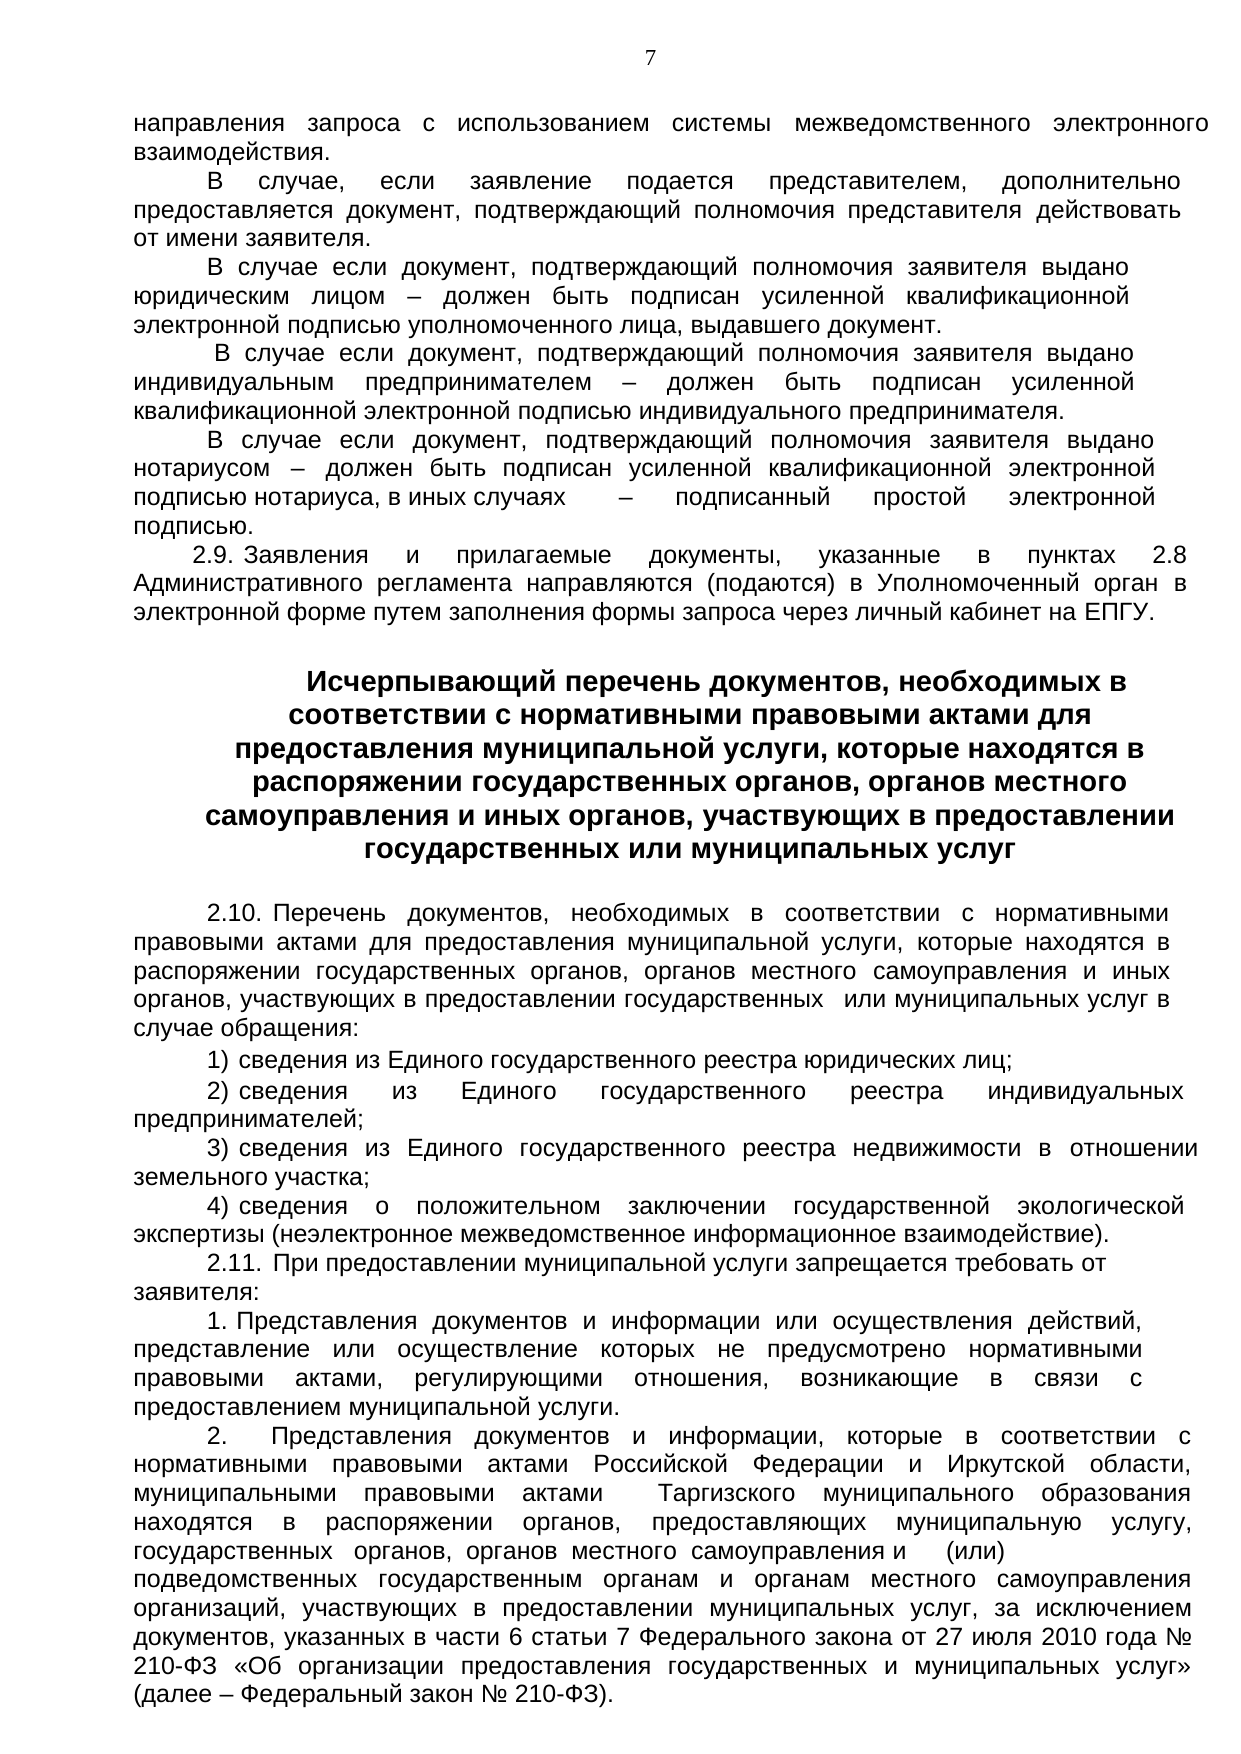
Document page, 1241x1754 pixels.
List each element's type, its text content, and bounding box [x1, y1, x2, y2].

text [133, 108, 1209, 166]
list При предоставлении муниципальной услуги запрещается требовать от заявителя: [133, 1248, 1169, 1306]
list сведения о положительном заключении государственной экологической экспертизы (неэлектронное межведомственное информационное взаимодействие). [133, 1191, 1185, 1248]
text В случае если документ, подтверждающий полномочия заявителя выдано индивидуальным предпринимателем – должен быть подписан усиленной квалификационной электронной подписью индивидуального предпринимателя. [133, 338, 1135, 424]
list Представления документов и информации или осуществления действий, представление или осуществление которых не предусмотрено нормативными правовыми актами, регулирующими отношения, возникающие в связи с предоставлением муниципальной услуги. [133, 1306, 1143, 1421]
list Представления документов и информации, которые в соответствии с нормативными правовыми актами Российской Федерации и Иркутской области, муниципальными правовыми актами Таргизского муниципального образования находятся в распоряжении органов, предоставляющих муниципальную услугу, государственных органов, органов местного самоуправления и (или) подведомственных государственным органам и органам местного самоуправления организаций, участвующих в предоставлении муниципальных услуг, за исключением документов, указанных в части 6 статьи 7 Федерального закона от 27 июля 2010 года № 210-ФЗ «Об организации предоставления государственных и муниципальных услуг» (далее – Федеральный закон № 210-ФЗ). [133, 1421, 1192, 1708]
list сведения из Единого государственного реестра юридических лиц; [207, 1042, 1209, 1075]
list Перечень документов, необходимых в соответствии с нормативными правовыми актами для предоставления муниципальной услуги, которые находятся в распоряжении государственных органов, органов местного самоуправления и иных органов, участвующих в предоставлении государственных или муниципальных услуг в случае обращения: [133, 898, 1170, 1042]
list сведения из Единого государственного реестра индивидуальных предпринимателей; [133, 1076, 1183, 1133]
subtitle Исчерпывающий перечень документов, необходимых в соответствии с нормативными правовыми актами для предоставления муниципальной услуги, которые находятся в распоряжении государственных органов, органов местного самоуправления и иных органов, участвующих в предоставлении государственных или муниципальных услуг [171, 664, 1209, 865]
list Заявления и прилагаемые документы, указанные в пунктах 2.8 Административного регламента направляются (подаются) в Уполномоченный орган в электронной форме путем заполнения формы запроса через личный кабинет на ЕПГУ. [133, 539, 1187, 626]
text В случае, если заявление подается представителем, дополнительно предоставляется документ, подтверждающий полномочия представителя действовать от имени заявителя. [133, 166, 1181, 252]
text В случае если документ, подтверждающий полномочия заявителя выдано нотариусом – должен быть подписан усиленной квалификационной электронной подписью нотариуса, в иных случаях – подписанный простой электронной подписью. [133, 424, 1156, 539]
list сведения из Единого государственного реестра недвижимости в отношении земельного участка; [133, 1133, 1198, 1191]
text В случае если документ, подтверждающий полномочия заявителя выдано юридическим лицом – должен быть подписан усиленной квалификационной электронной подписью уполномоченного лица, выдавшего документ. [133, 252, 1130, 338]
